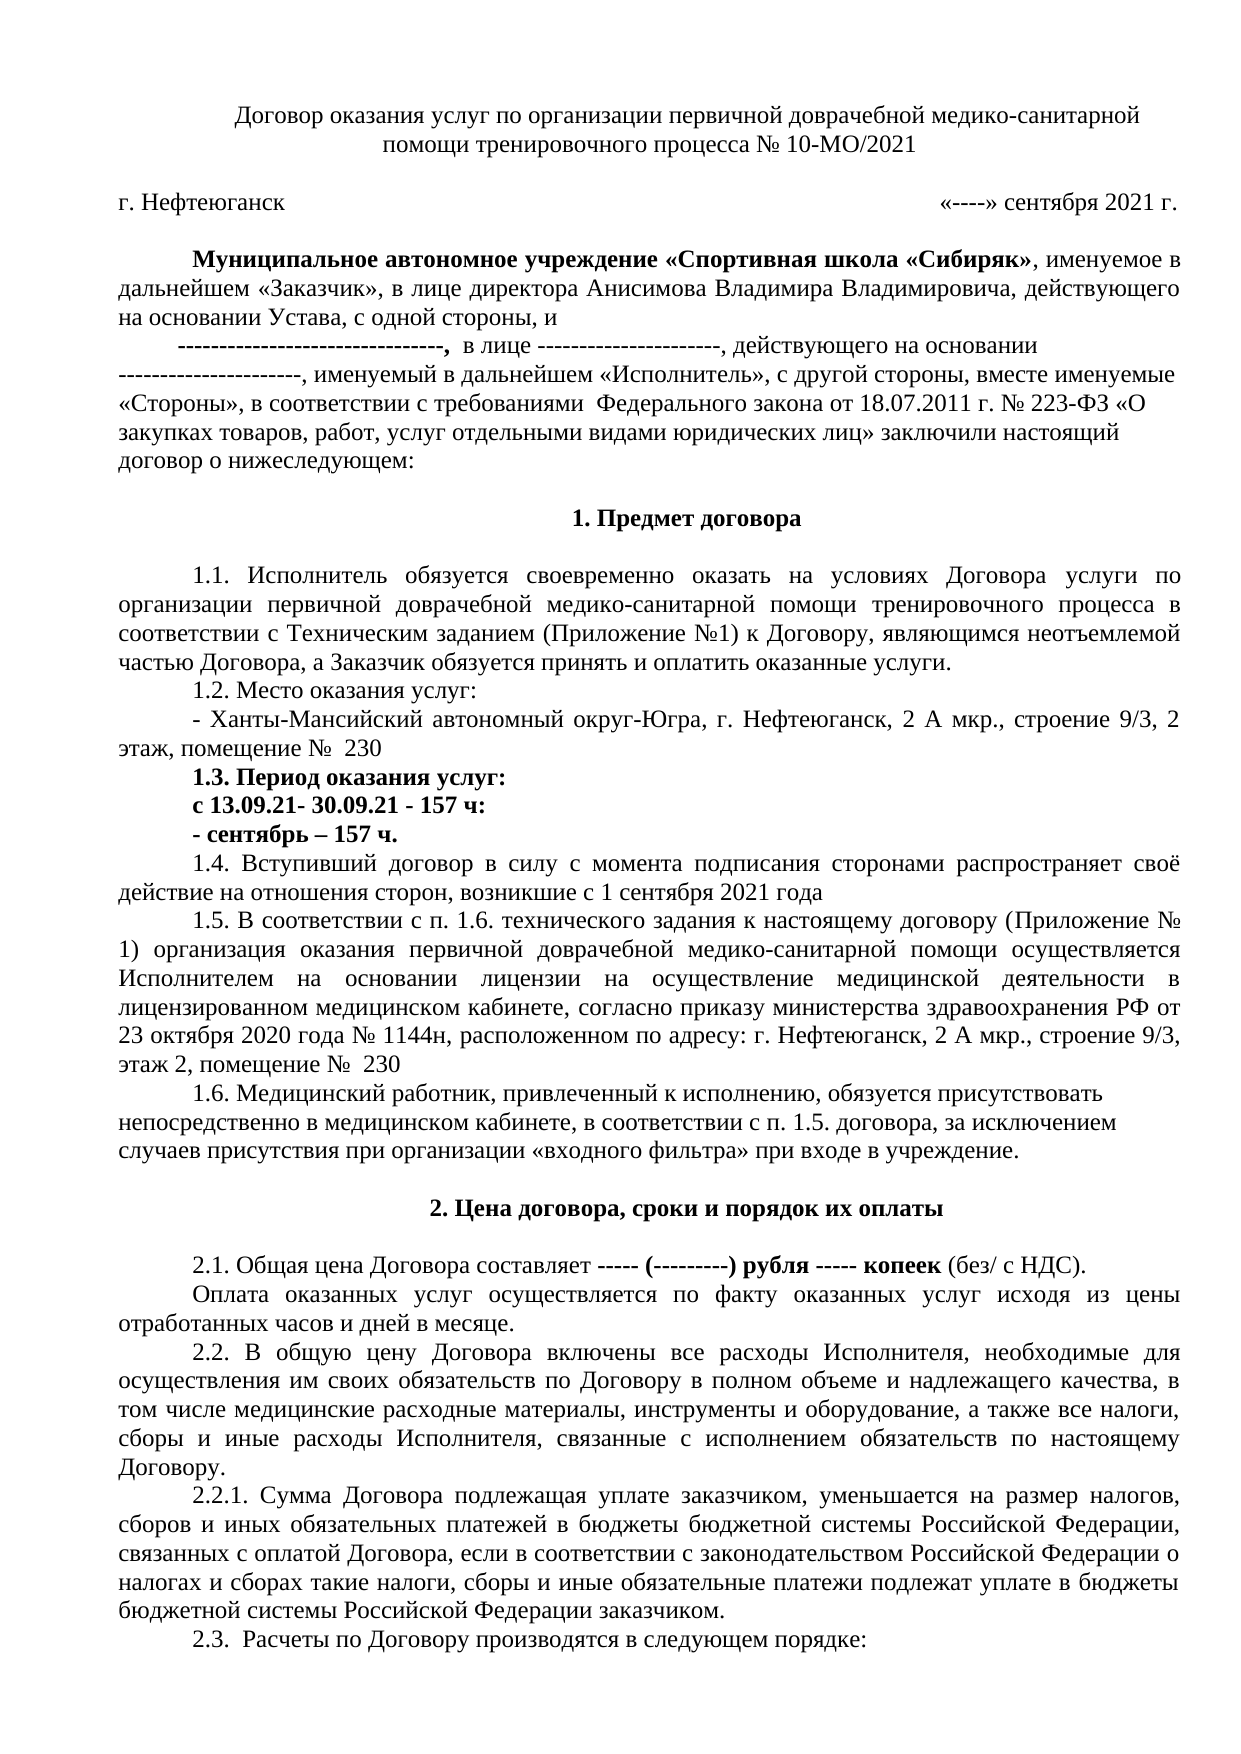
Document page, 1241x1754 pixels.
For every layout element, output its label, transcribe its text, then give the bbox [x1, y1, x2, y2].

text - сентябрь – 157 ч. [118, 819, 1181, 848]
text 1.1. Исполнитель обязуется своевременно оказать на условиях Договора услуги по организации первичной доврачебной медико-санитарной помощи тренировочного процесса в соответствии с Техническим заданием (Приложение №1) к Договору, являющимся неотъемлемой частью Договора, а Заказчик обязуется принять и оплатить оказанные услуги. [118, 560, 1181, 675]
text 2.2. В общую цену Договора включены все расходы Исполнителя, необходимые для осуществления им своих обязательств по Договору в полном объеме и надлежащего качества, в том числе медицинские расходные материалы, инструменты и оборудование, а также все налоги, сборы и иные расходы Исполнителя, связанные с исполнением обязательств по настоящему Договору. [118, 1337, 1181, 1480]
text 2.1. Общая цена Договора составляет ----- (---------) рубля ----- копеек (без/ c НДС). [118, 1250, 1181, 1279]
text Оплата оказанных услуг осуществляется по факту оказанных услуг исходя из цены отработанных часов и дней в месяце. [118, 1279, 1181, 1337]
text г. Нефтеюганск «----» сентября 2021 г. [118, 187, 1181, 215]
text - Ханты-Мансийский автономный округ-Югра, г. Нефтеюганск, 2 А мкр., строение 9/3, 2 этаж, помещение № 230 [118, 704, 1181, 762]
text 1.5. В соответствии с п. 1.6. технического задания к настоящему договору (Приложение № 1) организация оказания первичной доврачебной медико-санитарной помощи осуществляется Исполнителем на основании лицензии на осуществление медицинской деятельности в лицензированном медицинском кабинете, согласно приказу министерства здравоохранения РФ от 23 октября 2020 года № 1144н, расположенном по адресу: г. Нефтеюганск, 2 А мкр., строение 9/3, этаж 2, помещение № 230 [118, 905, 1181, 1078]
text Муниципальное автономное учреждение «Спортивная школа «Сибиряк», именуемое в дальнейшем «Заказчик», в лице директора Анисимова Владимира Владимировича, действующего на основании Устава, с одной стороны, и [118, 244, 1181, 330]
text Договор оказания услуг по организации первичной доврачебной медико-санитарной помощи тренировочного процесса № 10-МО/2021 [118, 100, 1181, 158]
text 1.6. Медицинский работник, привлеченный к исполнению, обязуется присутствовать непосредственно в медицинском кабинете, в соответствии с п. 1.5. договора, за исключением случаев присутствия при организации «входного фильтра» при входе в учреждение. [118, 1078, 1181, 1164]
text 1.4. Вступивший договор в силу с момента подписания сторонами распространяет своё действие на отношения сторон, возникшие с 1 сентября 2021 года [118, 848, 1181, 905]
text 1.2. Место оказания услуг: [118, 675, 1181, 704]
text 2.2.1. Сумма Договора подлежащая уплате заказчиком, уменьшается на размер налогов, сборов и иных обязательных платежей в бюджеты бюджетной системы Российской Федерации, связанных с оплатой Договора, если в соответствии с законодательством Российской Федерации о налогах и сборах такие налоги, сборы и иные обязательные платежи подлежат уплате в бюджеты бюджетной системы Российской Федерации заказчиком. [118, 1480, 1181, 1624]
text --------------------------------, в лице ----------------------, действующего на основании ----------------------, именуемый в дальнейшем «Исполнитель», с другой стороны, вместе именуемые «Стороны», в соответствии с требованиями Федерального закона от 18.07.2011 г. № 223-ФЗ «О закупках товаров, работ, услуг отдельными видами юридических лиц» заключили настоящий договор о нижеследующем: [118, 330, 1181, 474]
text 2. Цена договора, сроки и порядок их оплаты [118, 1193, 1181, 1222]
text 1. Предмет договора [118, 503, 1181, 532]
text с 13.09.21- 30.09.21 - 157 ч: [118, 790, 1181, 819]
text 2.3. Расчеты по Договору производятся в следующем порядке: [118, 1624, 1181, 1653]
text 1.3. Период оказания услуг: [118, 762, 1181, 790]
